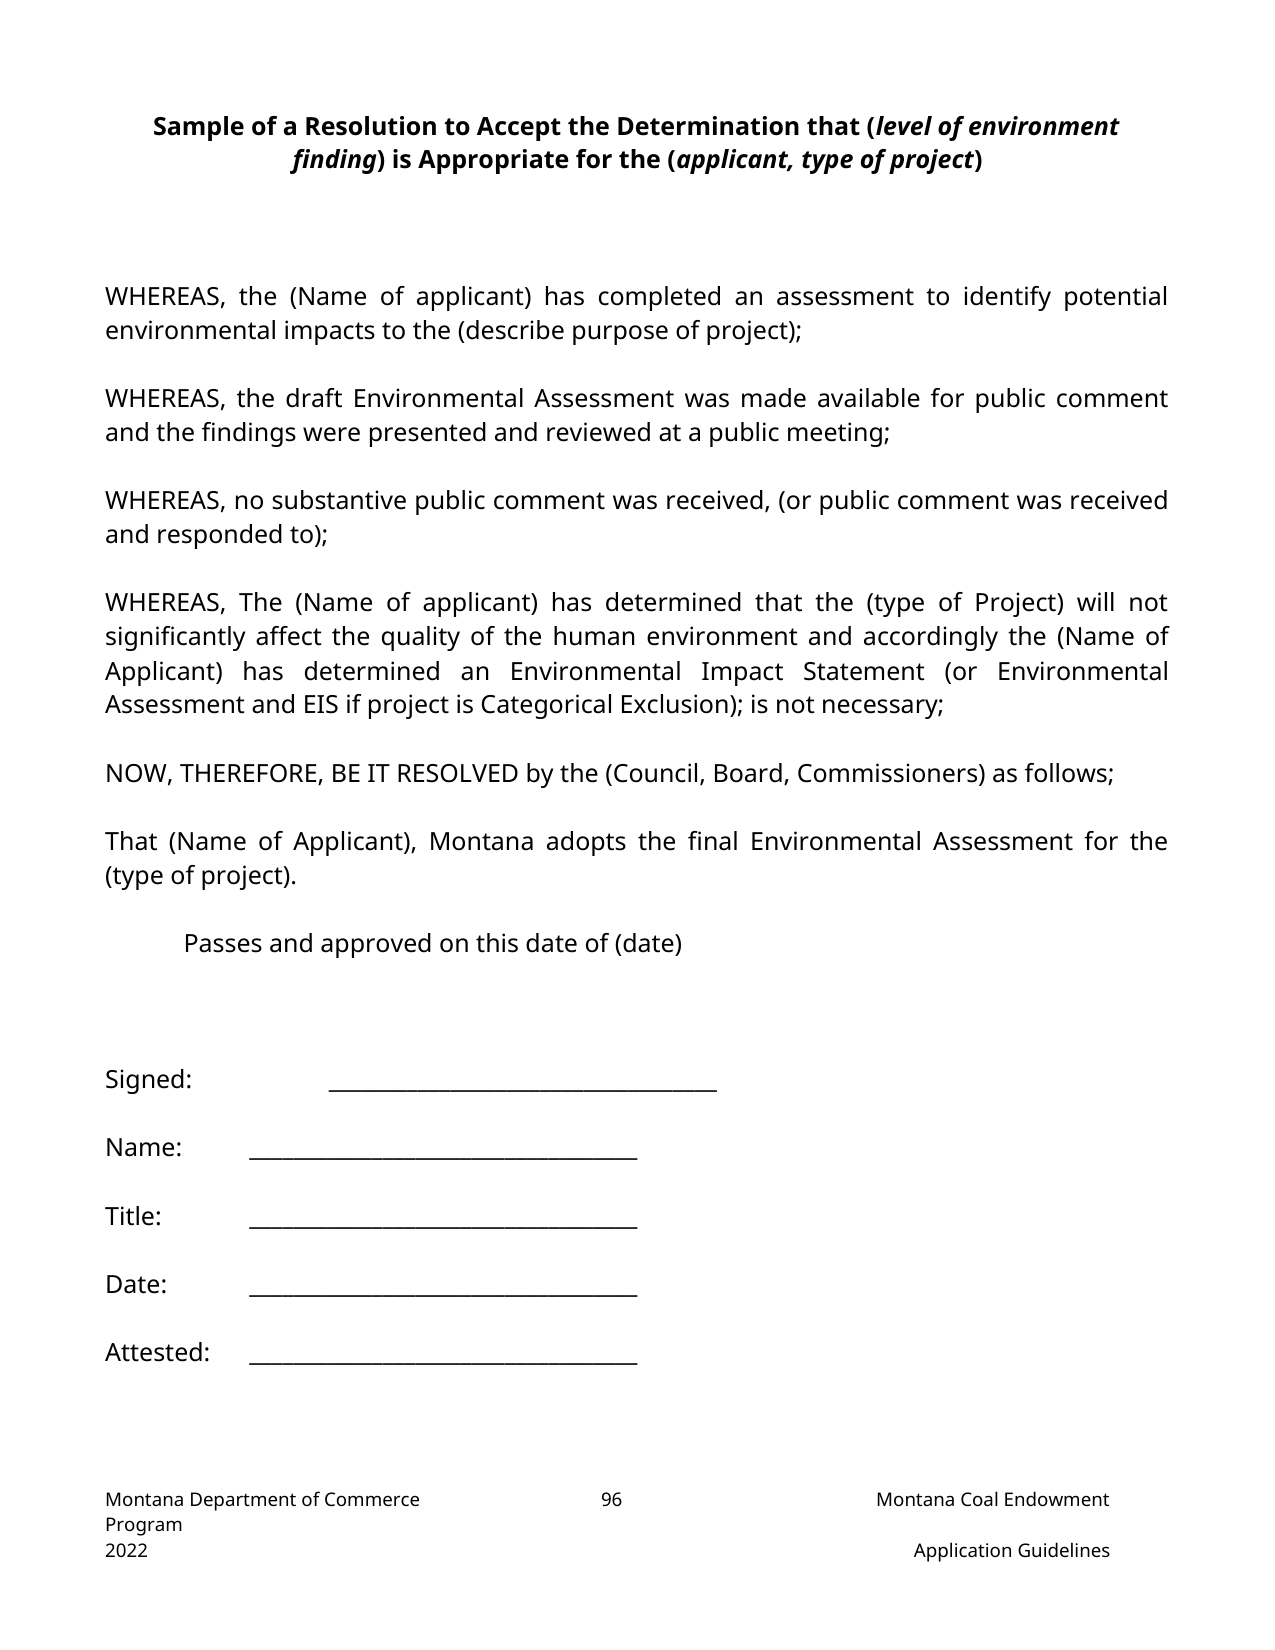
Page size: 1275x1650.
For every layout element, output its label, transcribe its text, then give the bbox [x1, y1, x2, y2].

text WHEREAS, no substantive public comment was received, (or public comment was received and responded to); [105, 483, 1170, 551]
text Title: ___________________________________ [105, 1198, 1170, 1232]
text WHEREAS, the (Name of applicant) has completed an assessment to identify potential environmental impacts to the (describe purpose of project); [105, 278, 1170, 347]
text Passes and approved on this date of (date) [105, 926, 1170, 960]
text WHEREAS, the draft Environmental Assessment was made available for public comment and the findings were presented and reviewed at a public meeting; [105, 381, 1170, 449]
text WHEREAS, The (Name of applicant) has determined that the (type of Project) will not significantly affect the quality of the human environment and accordingly the (Name of Applicant) has determined an Environmental Impact Statement (or Environmental Assessment and EIS if project is Categorical Exclusion); is not necessary; [105, 585, 1170, 721]
text Sample of a Resolution to Accept the Determination that (level of environment finding) is Appropriate for the (applicant, type of project) [105, 108, 1170, 176]
text Signed: ___________________________________ [105, 1062, 1170, 1096]
text Name: ___________________________________ [105, 1130, 1170, 1164]
text That (Name of Applicant), Montana adopts the final Environmental Assessment for the (type of project). [105, 823, 1170, 892]
text Date: ___________________________________ [105, 1266, 1170, 1300]
text NOW, THEREFORE, BE IT RESOLVED by the (Council, Board, Commissioners) as follows; [105, 755, 1170, 789]
text Attested: ___________________________________ [105, 1333, 1170, 1368]
